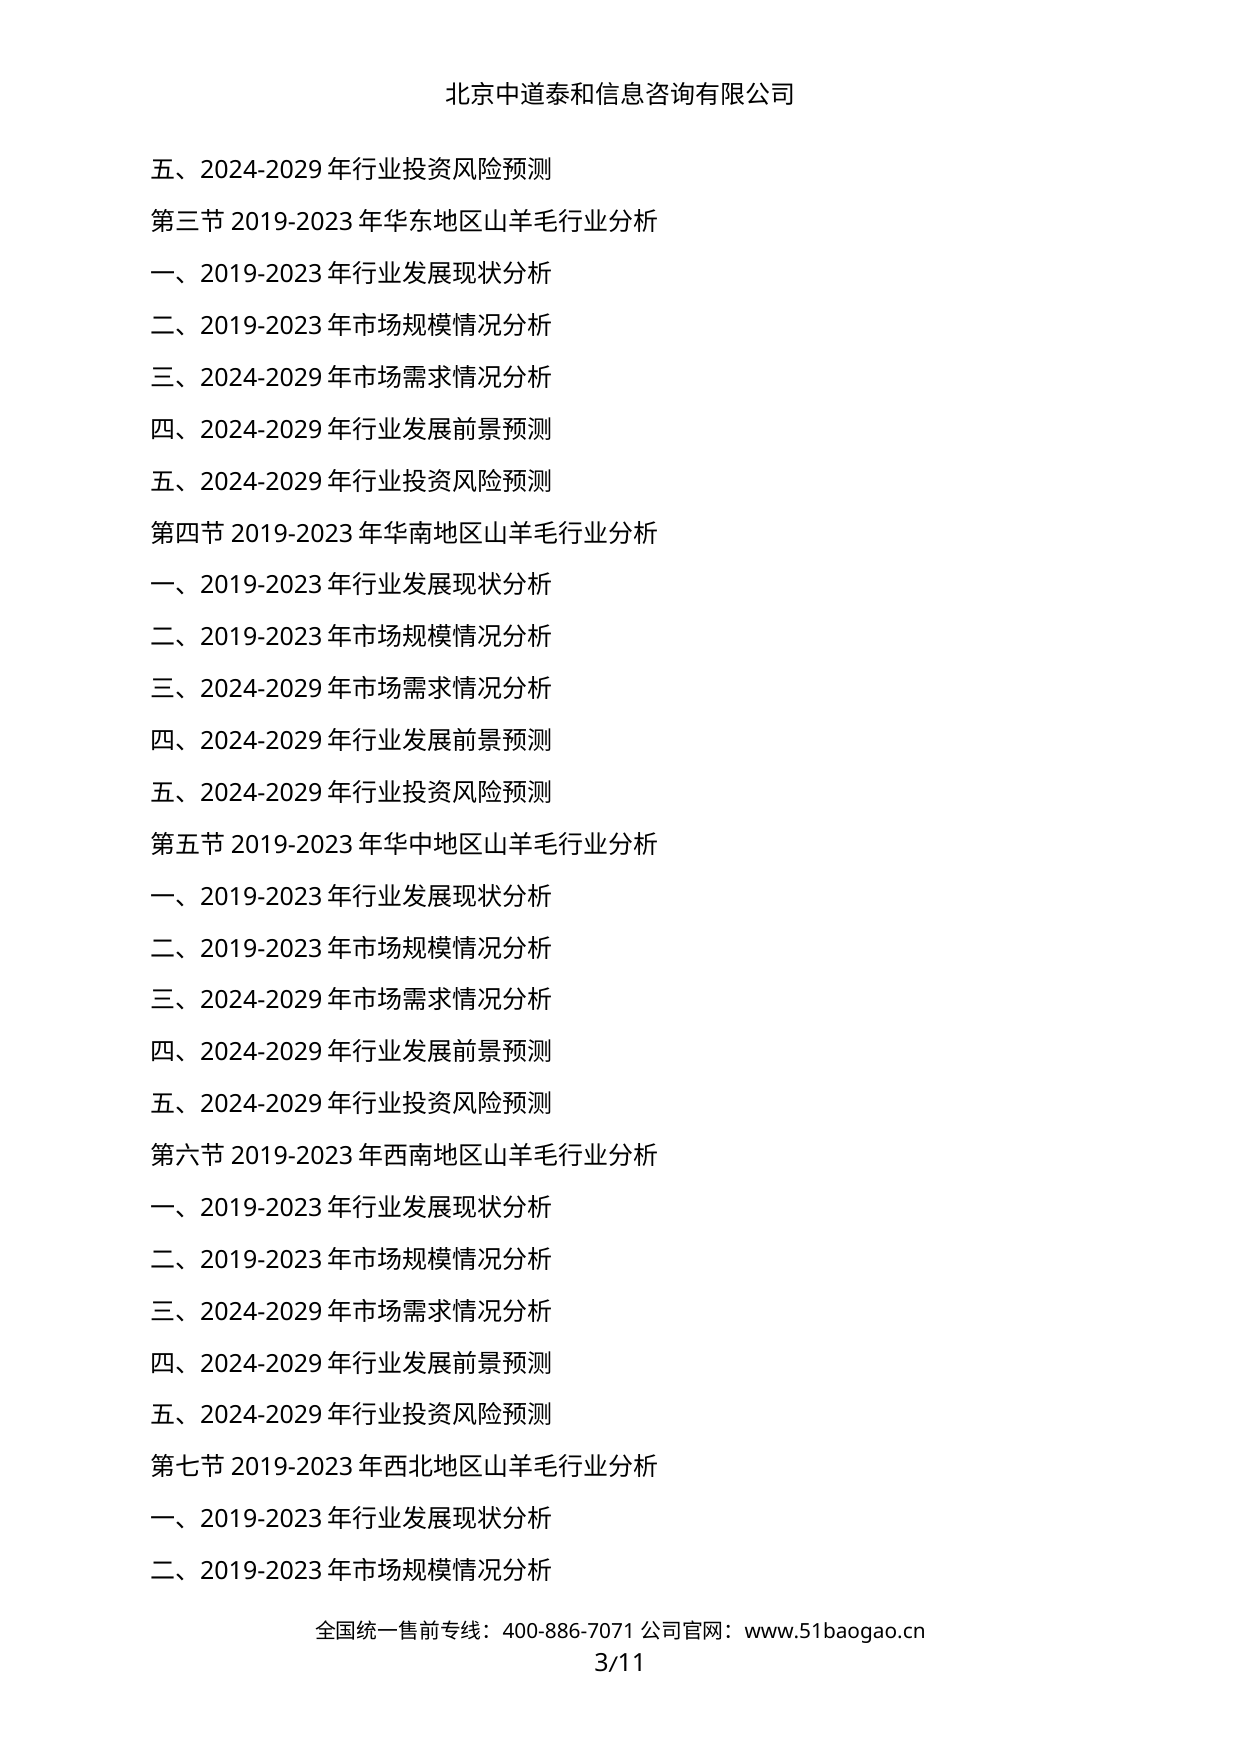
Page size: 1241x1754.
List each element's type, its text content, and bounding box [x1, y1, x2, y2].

text 第五节 2019-2023年华中地区山羊毛行业分析 [150, 824, 1090, 861]
text 四、2024-2029年行业发展前景预测 [150, 409, 1090, 446]
text 三、2024-2029年市场需求情况分析 [150, 980, 1090, 1016]
text 二、2019-2023年市场规模情况分析 [150, 1551, 1090, 1587]
text 第三节 2019-2023年华东地区山羊毛行业分析 [150, 202, 1090, 238]
text 五、2024-2029年行业投资风险预测 [150, 1084, 1090, 1120]
text 第四节 2019-2023年华南地区山羊毛行业分析 [150, 513, 1090, 549]
text 四、2024-2029年行业发展前景预测 [150, 721, 1090, 757]
text 一、2019-2023年行业发展现状分析 [150, 254, 1090, 290]
text 第六节 2019-2023年西南地区山羊毛行业分析 [150, 1136, 1090, 1172]
text 三、2024-2029年市场需求情况分析 [150, 357, 1090, 394]
text 二、2019-2023年市场规模情况分析 [150, 928, 1090, 964]
text 五、2024-2029年行业投资风险预测 [150, 1395, 1090, 1431]
text 四、2024-2029年行业发展前景预测 [150, 1032, 1090, 1068]
text 二、2019-2023年市场规模情况分析 [150, 617, 1090, 653]
text 一、2019-2023年行业发展现状分析 [150, 1499, 1090, 1535]
text 一、2019-2023年行业发展现状分析 [150, 565, 1090, 601]
text 五、2024-2029年行业投资风险预测 [150, 150, 1090, 186]
text 一、2019-2023年行业发展现状分析 [150, 1187, 1090, 1224]
text 五、2024-2029年行业投资风险预测 [150, 461, 1090, 497]
text 二、2019-2023年市场规模情况分析 [150, 306, 1090, 342]
text 三、2024-2029年市场需求情况分析 [150, 669, 1090, 705]
text 一、2019-2023年行业发展现状分析 [150, 876, 1090, 912]
text 第七节 2019-2023年西北地区山羊毛行业分析 [150, 1447, 1090, 1483]
text 五、2024-2029年行业投资风险预测 [150, 772, 1090, 809]
text 二、2019-2023年市场规模情况分析 [150, 1239, 1090, 1276]
text 四、2024-2029年行业发展前景预测 [150, 1343, 1090, 1379]
text 三、2024-2029年市场需求情况分析 [150, 1291, 1090, 1327]
